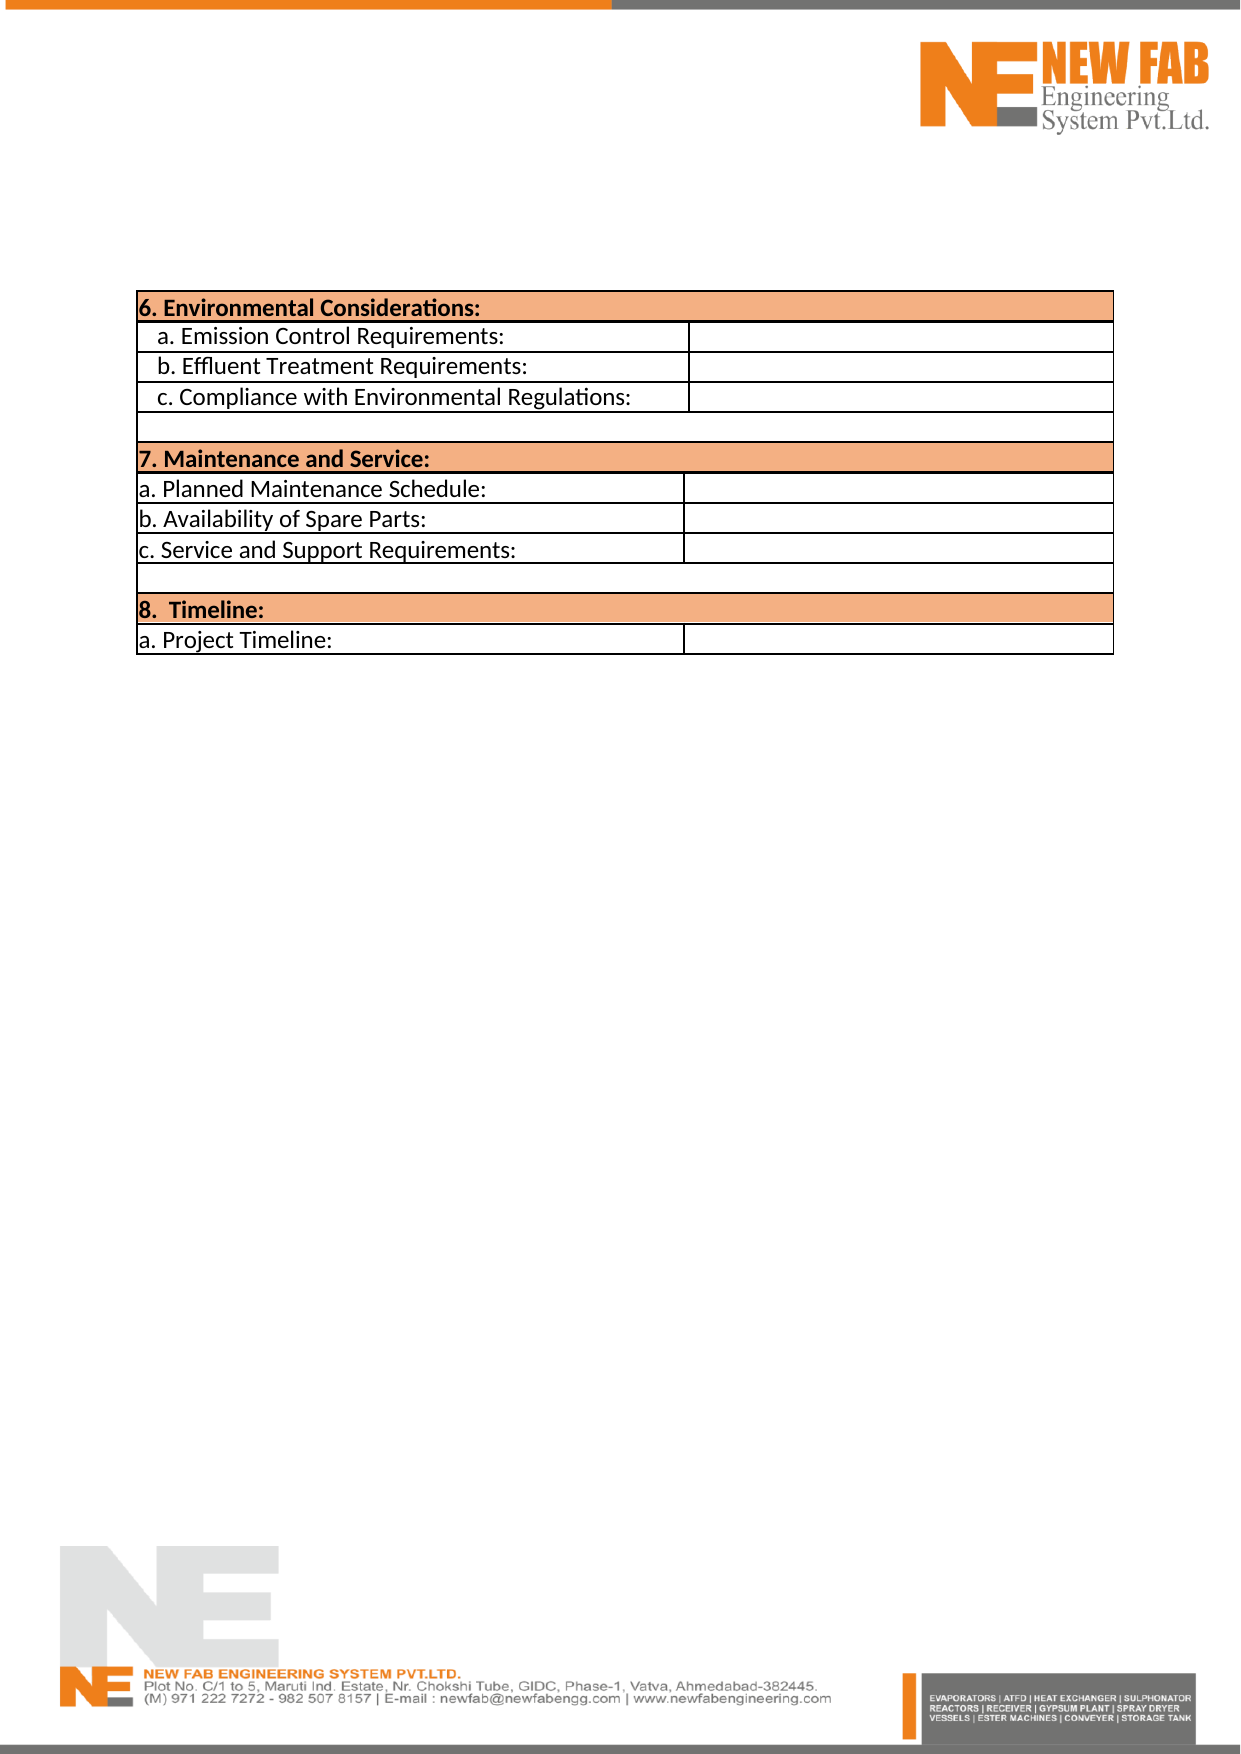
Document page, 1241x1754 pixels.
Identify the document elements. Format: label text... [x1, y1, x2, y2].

table_cell a. Project Timeline: [138, 625, 683, 653]
table_cell b. Availability of Spare Parts: [138, 504, 683, 532]
table_header 6. Environmental Considerations: [138, 292, 1113, 320]
table_cell [690, 353, 1113, 381]
table_cell c. Compliance with Environmental Regulations: [138, 383, 688, 411]
table_cell a. Planned Maintenance Schedule: [138, 474, 683, 502]
table_cell [690, 383, 1113, 411]
table_cell 7. Maintenance and Service: [138, 443, 1113, 471]
table_cell c. Service and Support Requirements: [138, 534, 683, 562]
table_cell [685, 504, 1113, 532]
table_cell b. Effluent Treatment Requirements: [138, 353, 688, 381]
picture [0, 1546, 1241, 1754]
table_cell [685, 625, 1113, 653]
table_cell [138, 564, 1113, 592]
table_cell [138, 413, 1113, 441]
table_cell [685, 534, 1113, 562]
table_cell [685, 474, 1113, 502]
picture [5, 0, 1241, 135]
table_cell a. Emission Control Requirements: [138, 323, 688, 351]
table_cell 8. Timeline: [138, 594, 1113, 622]
table_cell [690, 323, 1113, 351]
